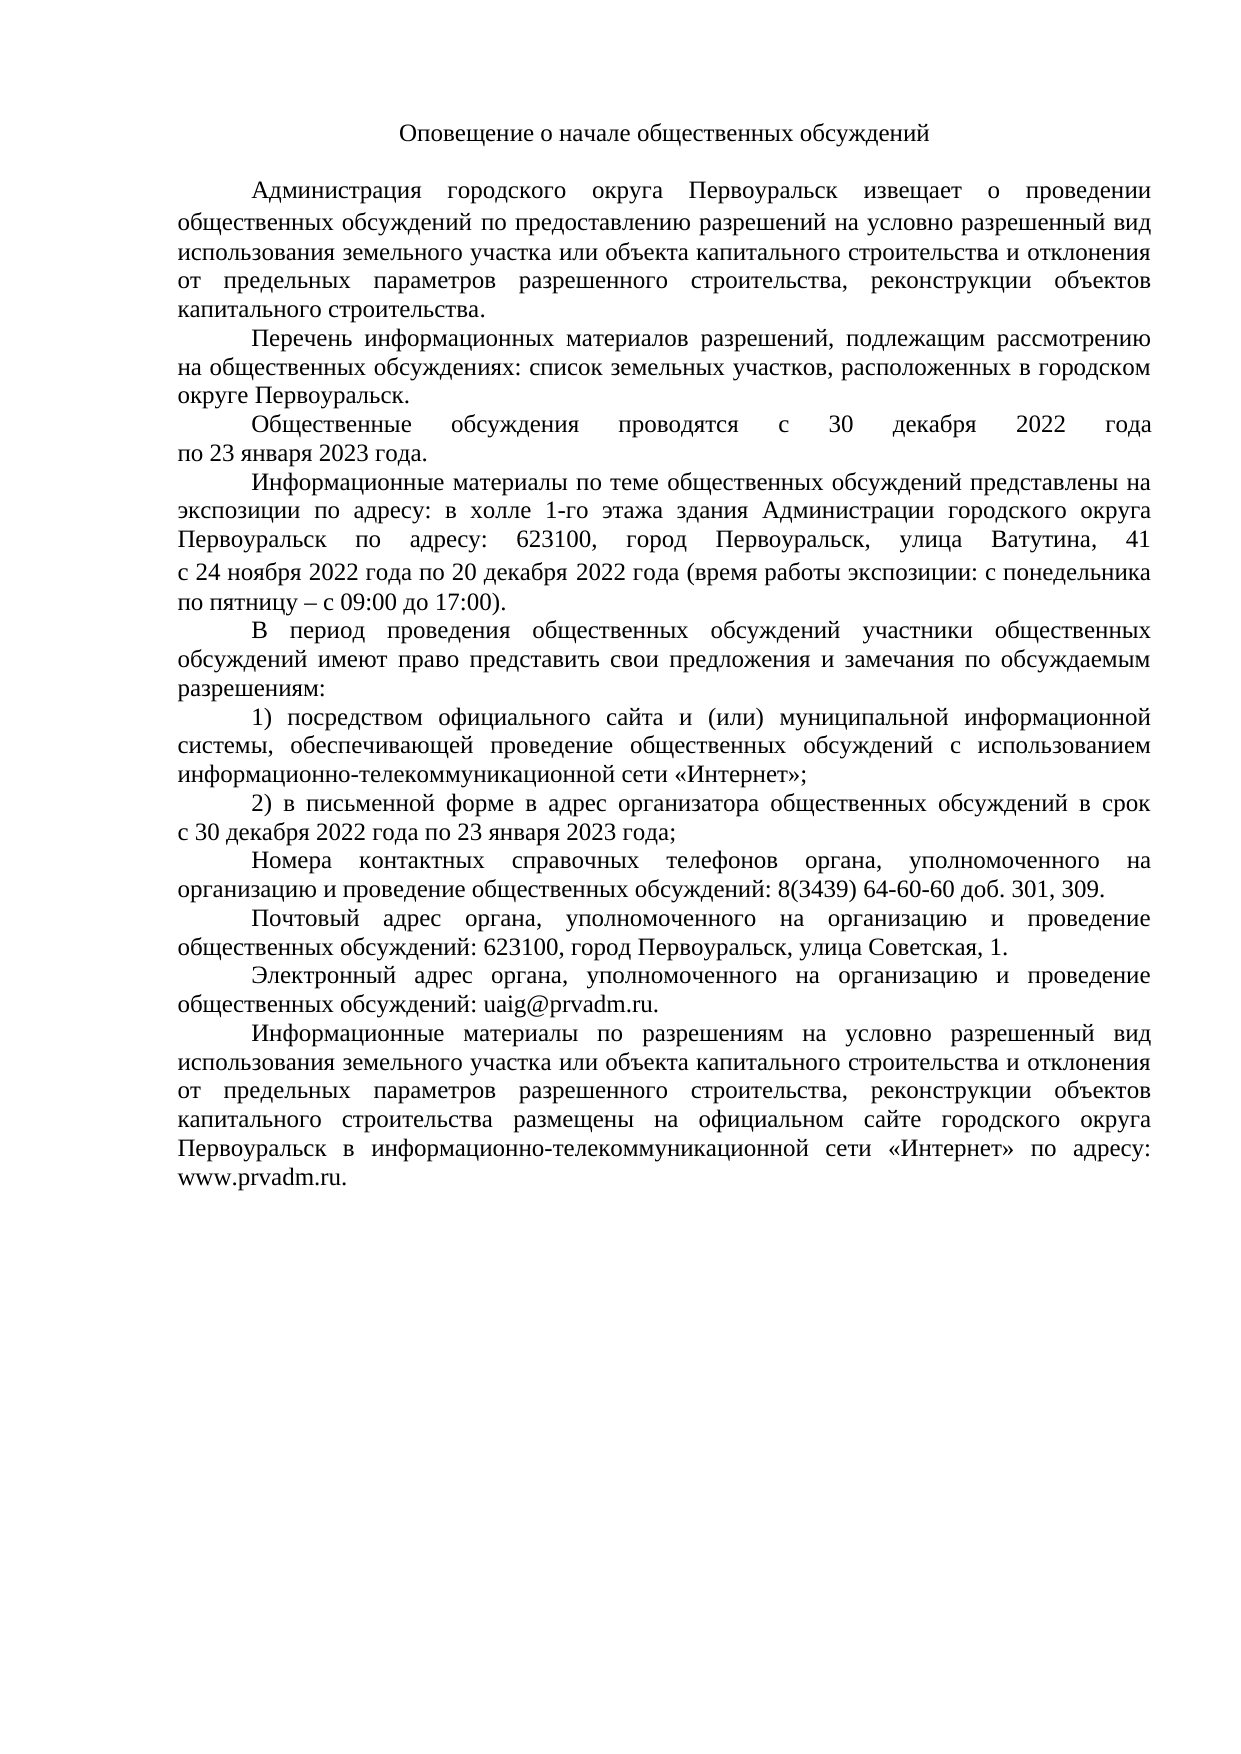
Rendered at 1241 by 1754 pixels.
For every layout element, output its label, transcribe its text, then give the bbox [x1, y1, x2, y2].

text Электронный адрес органа, уполномоченного на организацию и проведение общественных обсуждений: uaig@prvadm.ru. [177, 960, 1152, 1018]
text Информационные материалы по теме общественных обсуждений представлены на экспозиции по адресу: в холле 1-го этажа здания Администрации городского округа Первоуральск по адресу: 623100, город Первоуральск, улица Ватутина, 41 с 24 ноября 2022 года по 20 декабря 2022 года (время работы экспозиции: с понедельника по пятницу – с 09:00 до 17:00). [177, 467, 1152, 615]
text В период проведения общественных обсуждений участники общественных обсуждений имеют право представить свои предложения и замечания по обсуждаемым разрешениям: [177, 615, 1152, 702]
text Общественные обсуждения проводятся с 30 декабря 2022 года по 23 января 2023 года. [177, 409, 1152, 467]
text Перечень информационных материалов разрешений, подлежащим рассмотрению на общественных обсуждениях: список земельных участков, расположенных в городском округе Первоуральск. [177, 323, 1152, 409]
text 2) в письменной форме в адрес организатора общественных обсуждений в срок с 30 декабря 2022 года по 23 января 2023 года; [177, 788, 1152, 845]
text Администрация городского округа Первоуральск извещает о проведении общественных обсуждений по предоставлению разрешений на условно разрешенный вид использования земельного участка или объекта капитального строительства и отклонения от предельных параметров разрешенного строительства, реконструкции объектов капитального строительства. [177, 176, 1152, 323]
text Почтовый адрес органа, уполномоченного на организацию и проведение общественных обсуждений: 623100, город Первоуральск, улица Советская, 1. [177, 903, 1152, 960]
text Оповещение о начале общественных обсуждений [177, 118, 1152, 147]
text Информационные материалы по разрешениям на условно разрешенный вид использования земельного участка или объекта капитального строительства и отклонения от предельных параметров разрешенного строительства, реконструкции объектов капитального строительства размещены на официальном сайте городского округа Первоуральск в информационно-телекоммуникационной сети «Интернет» по адресу: www.prvadm.ru. [177, 1018, 1152, 1190]
text Номера контактных справочных телефонов органа, уполномоченного на организацию и проведение общественных обсуждений: 8(3439) 64-60-60 доб. 301, 309. [177, 845, 1152, 903]
text 1) посредством официального сайта и (или) муниципальной информационной системы, обеспечивающей проведение общественных обсуждений с использованием информационно-телекоммуникационной сети «Интернет»; [177, 702, 1152, 788]
